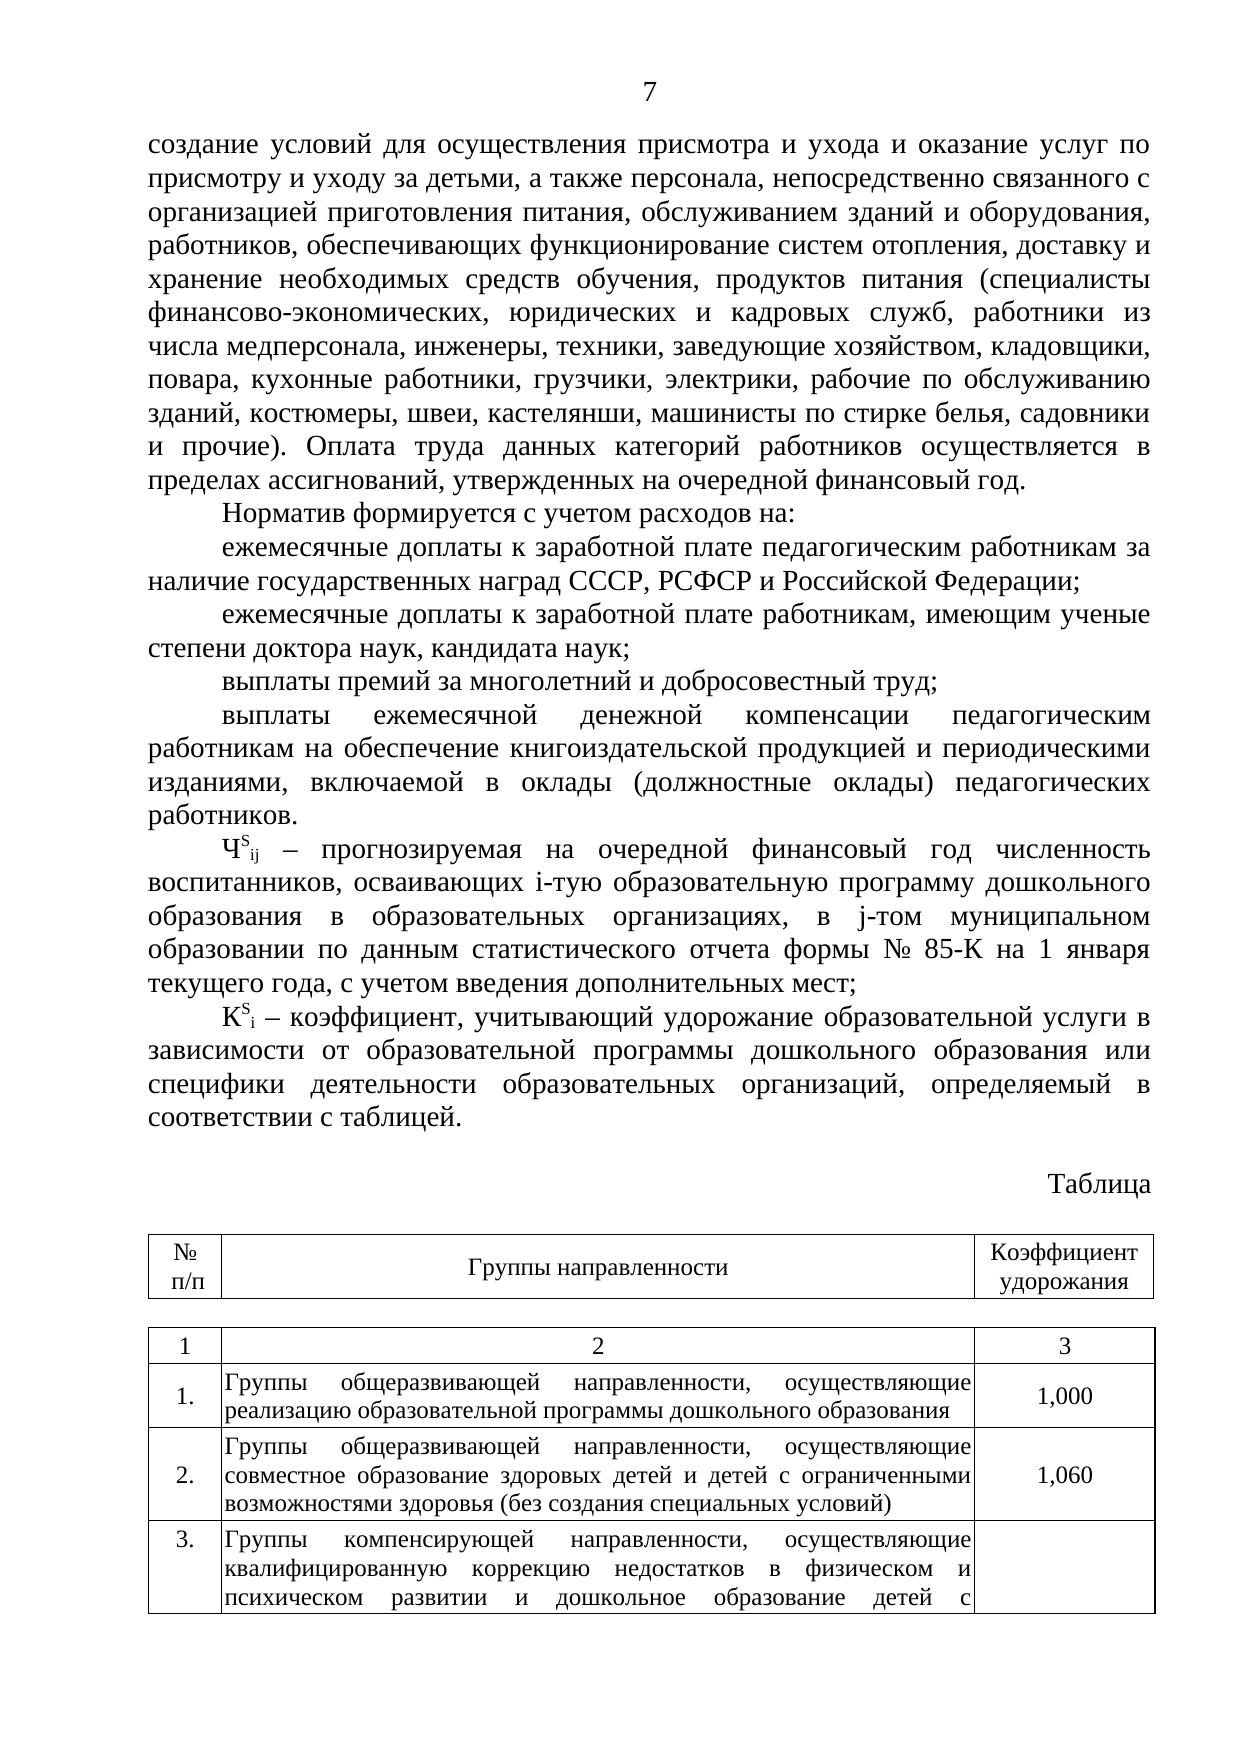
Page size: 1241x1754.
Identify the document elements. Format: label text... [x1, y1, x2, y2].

text ЧSij – прогнозируемая на очередной финансовый год численность воспитанников, осваивающих i-тую образовательную программу дошкольного образования в образовательных организациях, в j-том муниципальном образовании по данным статистического отчета формы № 85-К на 1 января текущего года, с учетом введения дополнительных мест; [148, 831, 1152, 999]
text КSi – коэффициент, учитывающий удорожание образовательной услуги в зависимости от образовательной программы дошкольного образования или специфики деятельности образовательных организаций, определяемый в соответствии с таблицей. [148, 999, 1152, 1133]
table_header 3 [975, 1328, 1154, 1363]
table_cell Группы общеразвивающей направленности, осуществляющие совместное образование здоровых детей и детей с ограниченными возможностями здоровья (без создания специальных условий) [222, 1428, 974, 1520]
table_header Коэффициент удорожания [975, 1235, 1153, 1298]
table_header Группы направленности [222, 1235, 974, 1298]
table_cell 3. [149, 1521, 221, 1613]
text выплаты ежемесячной денежной компенсации педагогическим работникам на обеспечение книгоиздательской продукцией и периодическими изданиями, включаемой в оклады (должностные оклады) педагогических работников. [148, 697, 1152, 831]
table_header 1 [149, 1328, 221, 1363]
table_cell 2. [149, 1428, 221, 1520]
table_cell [222, 1521, 974, 1613]
table_cell Группы общеразвивающей направленности, осуществляющие реализацию образовательной программы дошкольного образования [222, 1364, 974, 1427]
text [148, 127, 1152, 496]
text Таблица [148, 1166, 1152, 1200]
table_cell 1,060 [975, 1428, 1154, 1520]
table_cell 1. [149, 1364, 221, 1427]
table_header 2 [222, 1328, 974, 1363]
text ежемесячные доплаты к заработной плате работникам, имеющим ученые степени доктора наук, кандидата наук; [148, 596, 1152, 663]
text ежемесячные доплаты к заработной плате педагогическим работникам за наличие государственных наград СССР, РСФСР и Российской Федерации; [148, 529, 1152, 596]
table_header № п/п [149, 1235, 221, 1298]
table_cell 1,000 [975, 1364, 1154, 1427]
text выплаты премий за многолетний и добросовестный труд; [148, 663, 1152, 697]
text Норматив формируется с учетом расходов на: [148, 496, 1152, 529]
table_cell [975, 1521, 1154, 1613]
